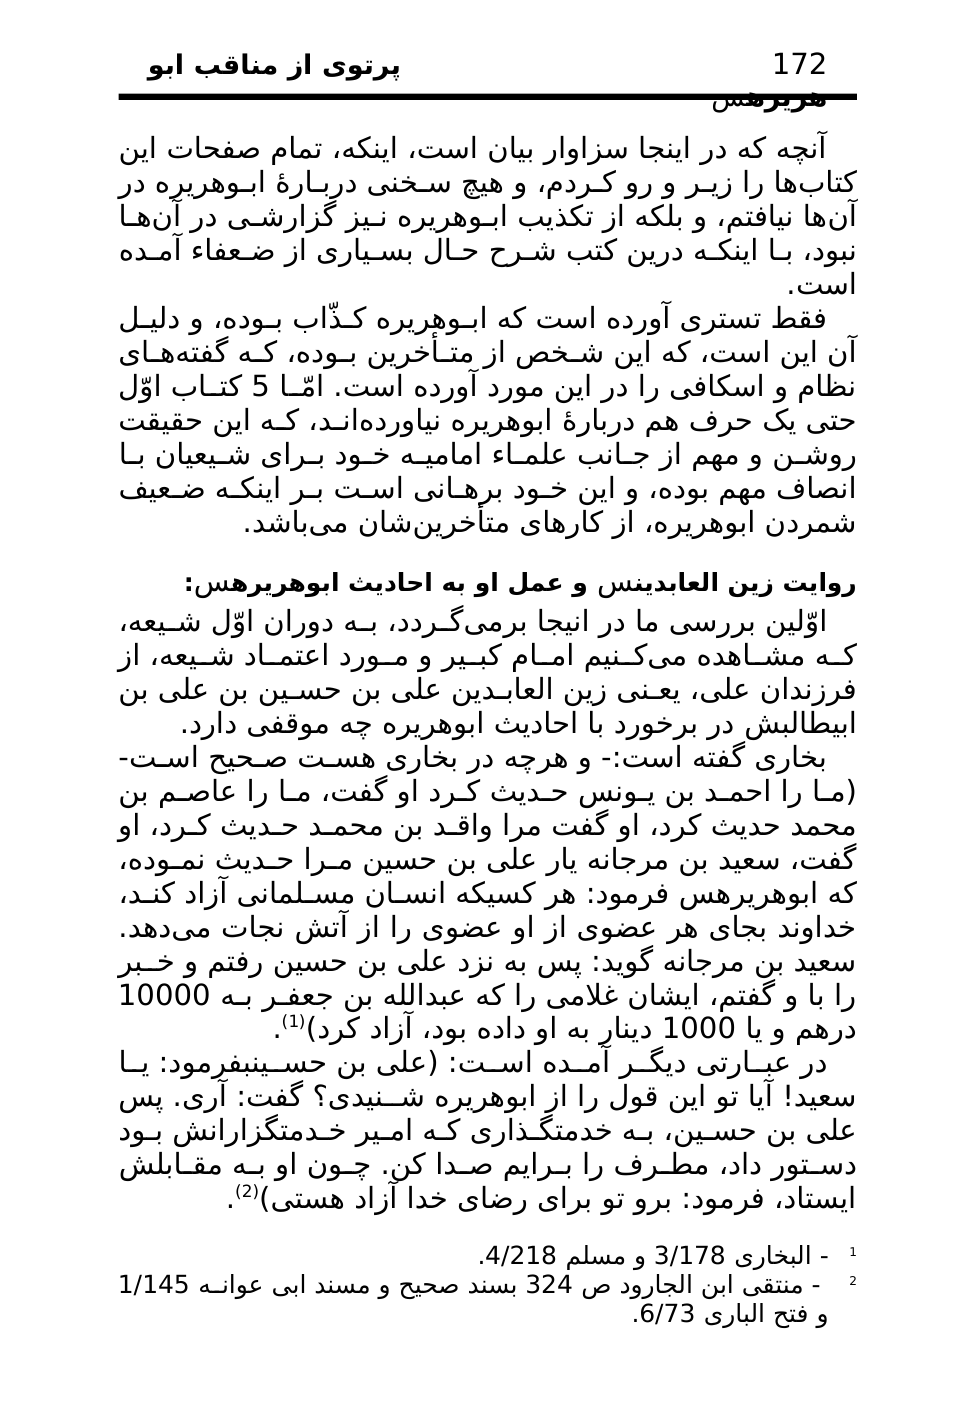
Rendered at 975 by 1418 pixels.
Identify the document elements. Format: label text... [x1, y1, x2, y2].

text بخاری گفته است:- و هرچه در بخاری هست صحیح است- (ما را احمد بن یونس حدیث کرد او گفت، ما را عاصم بن محمد حدیث کرد، او گفت مرا واقد بن محمد حدیث کرد، او گفت، سعید بن مرجانه یار علی بن حسین مرا حدیث نموده، که ابوهریرهس فرمود: هر کسیکه انسان مسلمانی آزاد کند، خداوند بجای هر عضوی از او عضوی را از آتش نجات می‌دهد. سعید بن مرجانه گوید: پس به نزد علی بن حسین رفتم و خبر را با و گفتم، ایشان غلامی را که عبدالله بن جعفر به 10000 درهم و یا 1000 دینار به او داده بود، آزاد کرد)(). [118, 740, 857, 1046]
text فقط تستری آورده است که ابوهریره کذّاب بوده، و دلیل آن این است، که این شخص از متأخرین بوده، که گفته‌های نظام و اسکافی را در این مورد آورده است. امّا 5 کتاب اوّل حتی یک حرف هم دربارۀ ابوهریره نیاورده‌اند، که این حقیقت روشن و مهم از جانب علماء امامیه خود برای شیعیان با انصاف مهم بوده، و این خود برهانی است بر اینکه ضعیف شمردن ابوهریره، از کارهای متأخرین‌شان می‌باشد. [118, 301, 857, 539]
text اوّلین بررسی ما در انیجا برمی‌گردد، به دوران اوّل شیعه، که مشاهده می‌کنیم امام کبیر و مورد اعتماد شیعه، از فرزندان علی، یعنی زین العابدین علی بن حسین بن علی بن ابیطالبش در برخورد با احادیث ابوهریره چه موقفی دارد. [118, 604, 857, 740]
text روایت زین العابدینس و عمل او به احادیث ابوهریرهس: [118, 564, 857, 598]
text در عبارتی دیگر آمده است: (علی بن حسینبفرمود: یا سعید! آیا تو این قول را از ابوهریره شنیدی؟ گفت: آری. پس علی بن حسین، به خدمتگذاری که امیر خدمتگزارانش بود دستور داد، مطرف را برایم صدا کن. چون او به مقابلش ایستاد، فرمود: برو تو برای رضای خدا آزاد هستی)(). [118, 1046, 857, 1216]
text آنچه که در اینجا سزاوار بیان است، اینکه، تمام صفحات این کتاب‌ها را زیر و رو کردم، و هیچ سخنی دربارۀ ابوهریره در آن‌ها نیافتم، و بلکه از تکذیب ابوهریره نیز گزارشی در آن‌ها نبود، با اینکه درین کتب شرح حال بسیاری از ضعفاء آمده است. [118, 132, 857, 301]
